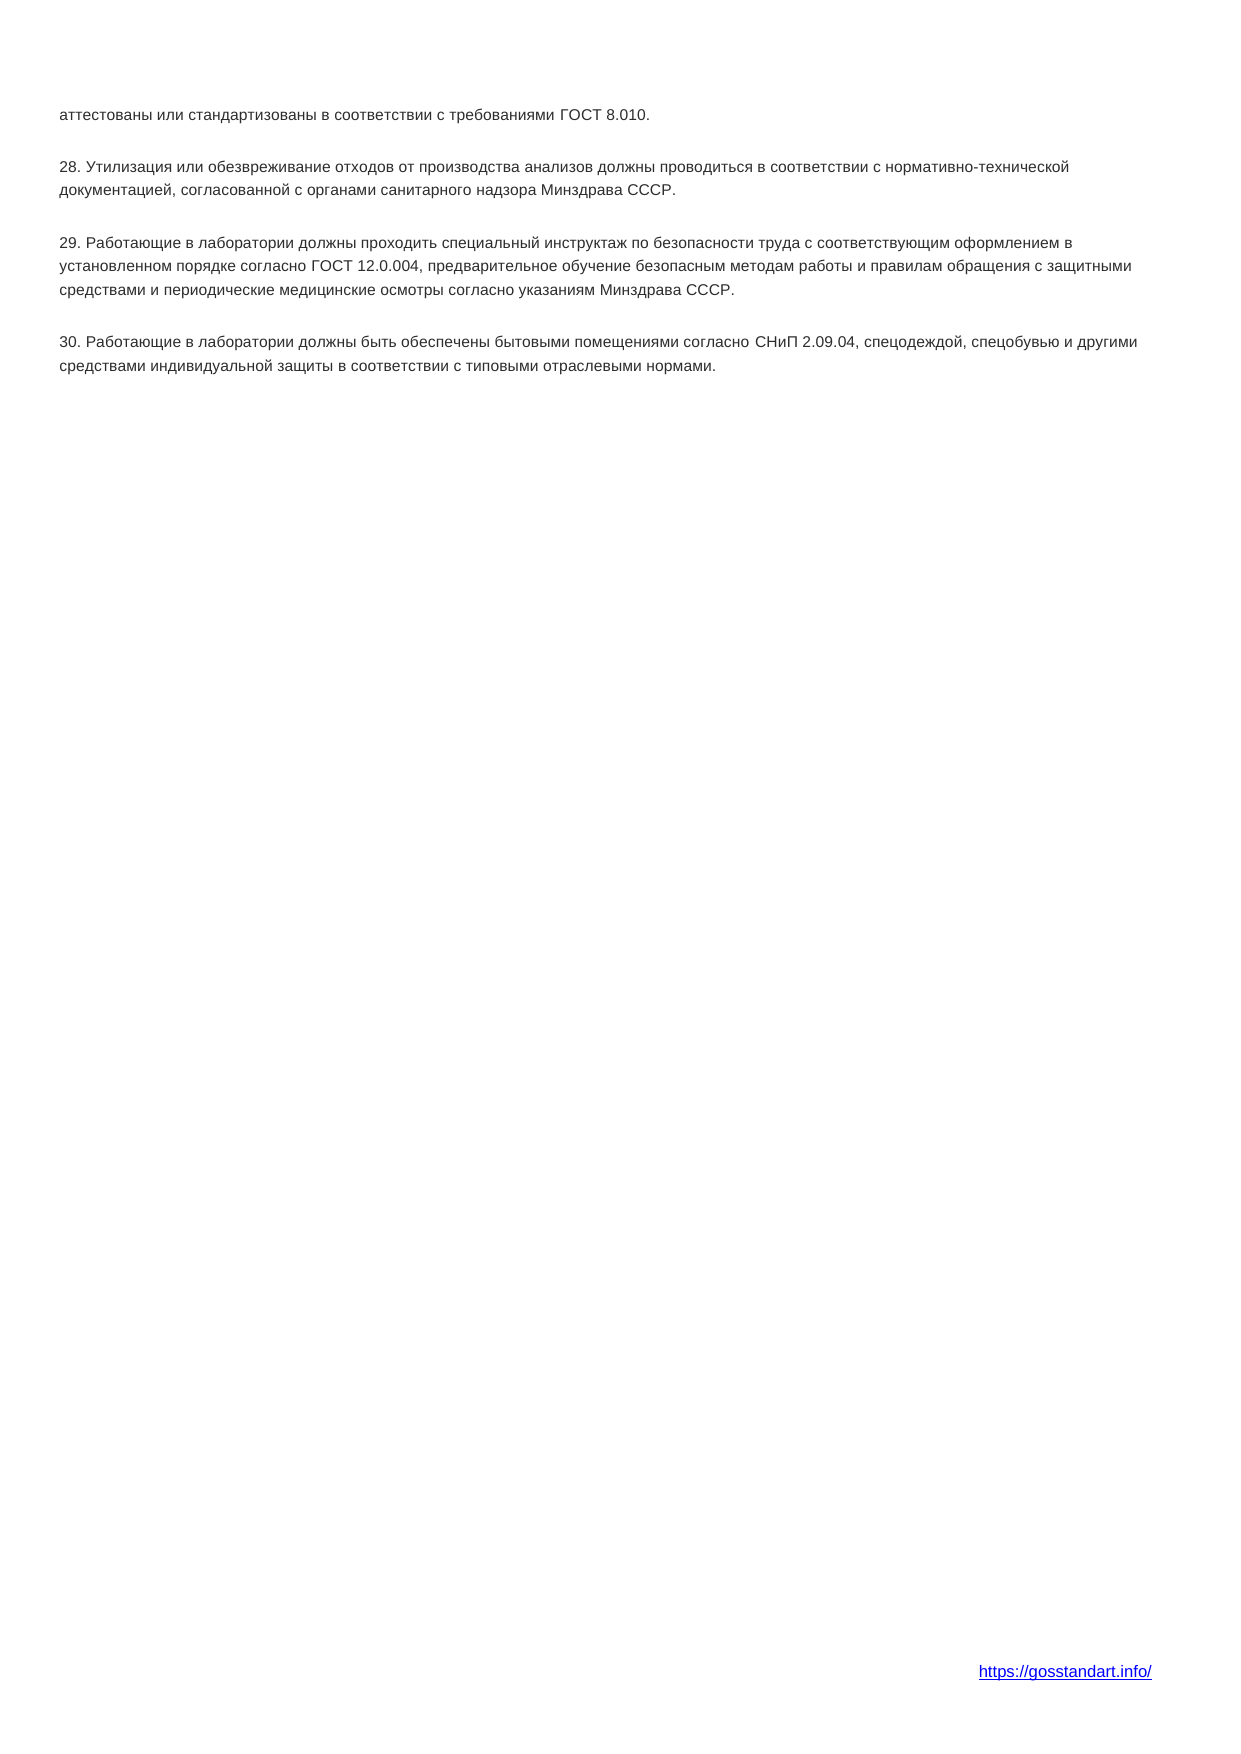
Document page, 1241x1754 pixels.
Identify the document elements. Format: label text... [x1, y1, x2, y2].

text 28. Утилизация или обезвреживание отходов от производства анализов должны проводиться в соответствии с нормативно-технической документацией, согласованной с органами санитарного надзора Минздрава СССР. [59, 152, 1152, 228]
text 30. Работающие в лаборатории должны быть обеспечены бытовыми помещениями согласно СНиП 2.09.04, спецодеждой, спецобувью и другими средствами индивидуальной защиты в соответствии с типовыми отраслевыми нормами. [59, 327, 1152, 427]
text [59, 100, 1152, 152]
text 29. Работающие в лаборатории должны проходить специальный инструктаж по безопасности труда с соответствующим оформлением в установленном порядке согласно ГОСТ 12.0.004, предварительное обучение безопасным методам работы и правилам обращения с защитными средствами и периодические медицинские осмотры согласно указаниям Минздрава СССР. [59, 228, 1152, 327]
